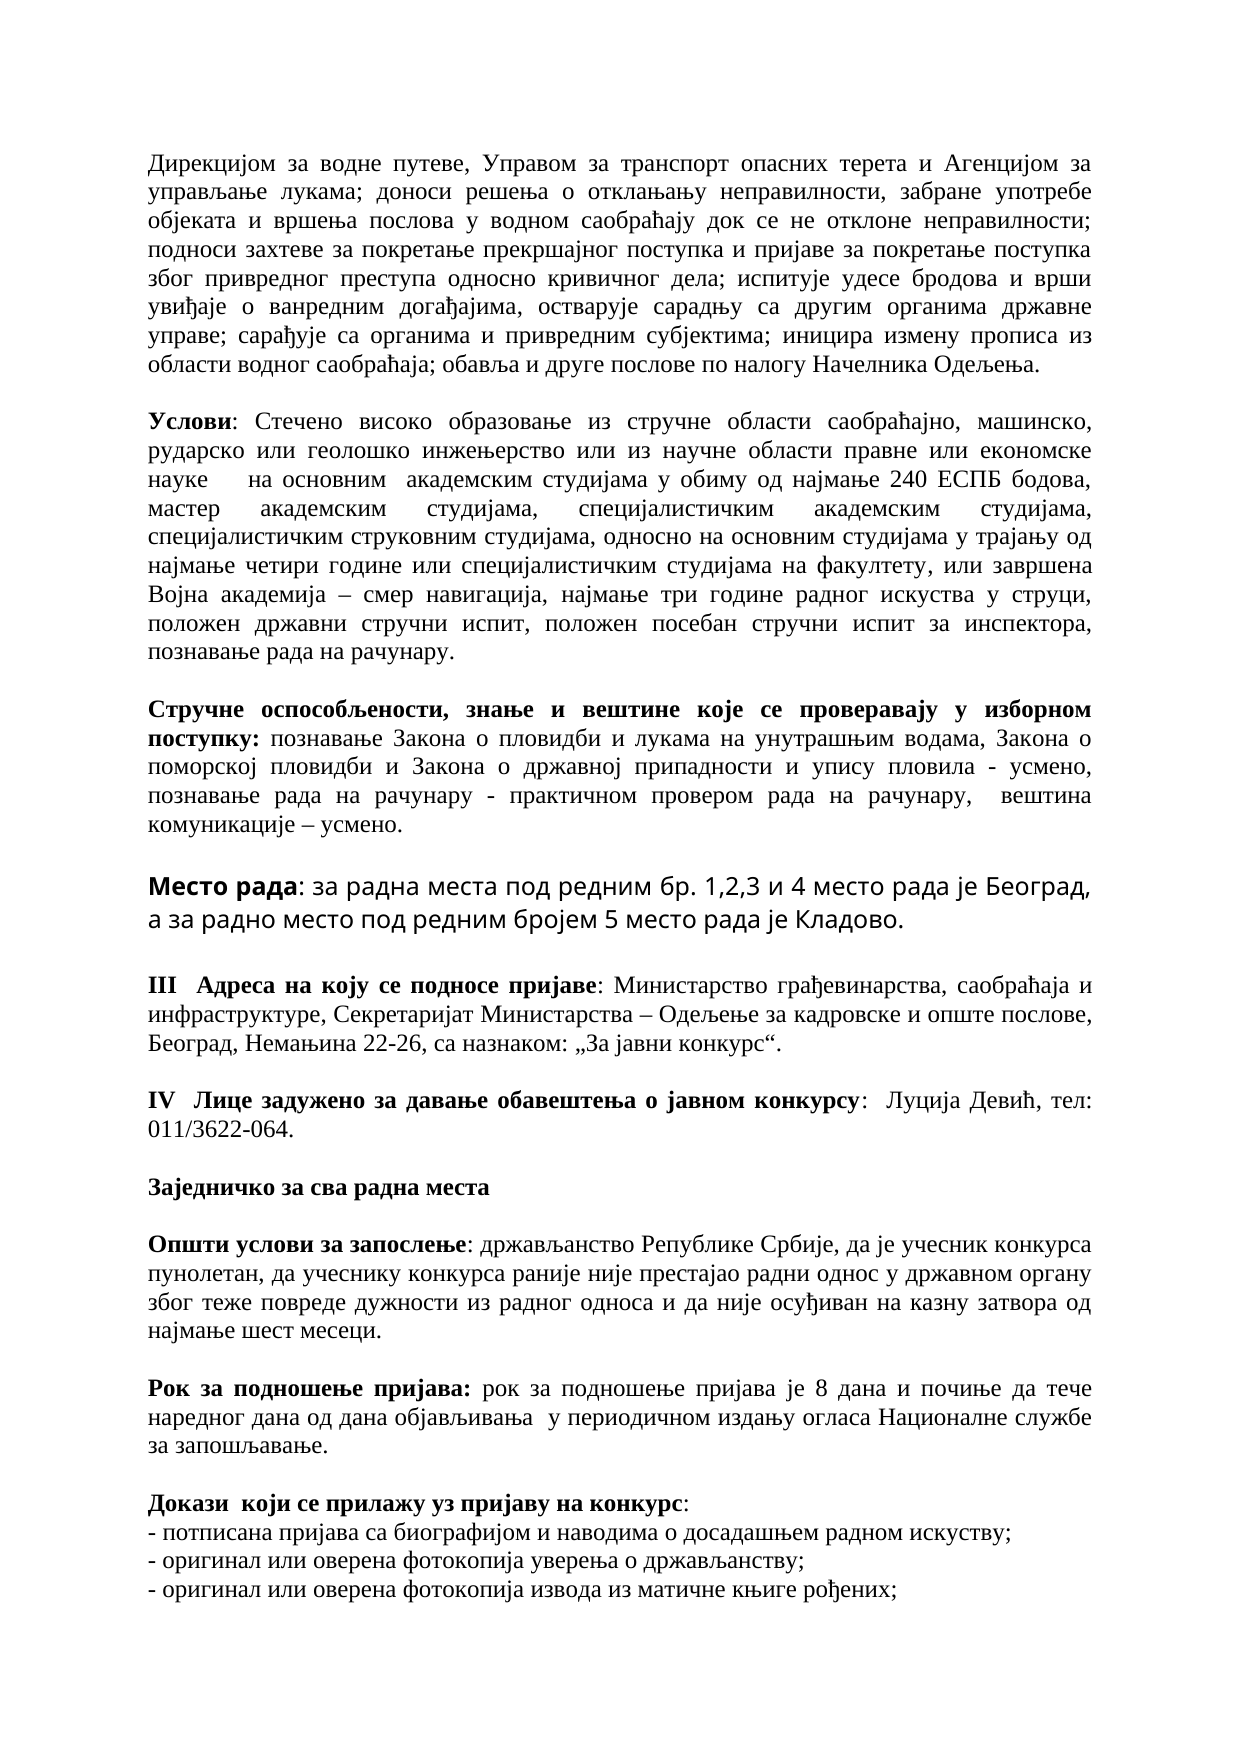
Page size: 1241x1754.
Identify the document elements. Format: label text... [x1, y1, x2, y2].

text IV Лице задужено за давање обавештења о јавном конкурсу: Луција Девић, тел: 011/3622-064. [148, 1085, 1093, 1143]
text Докази који се прилажу уз пријаву на конкурс: [148, 1488, 1093, 1517]
text - потписана пријава са биографијом и наводима о досадашњем радном искуству; [148, 1517, 1093, 1545]
text - оригинал или оверена фотокопија извода из матичне књиге рођених; [148, 1574, 1093, 1603]
text Заједничко за сва радна места [148, 1172, 1093, 1200]
text Стручне оспособљености, знање и вештине које се проверавају у изборном поступку: познавање Закона о пловидби и лукама на унутрашњим водама, Закона о поморској пловидби и Закона о државној припадности и упису пловила - усмено, познавање рада на рачунару - практичном провером рада на рачунару, вештина комуникације – усмено. [148, 694, 1093, 838]
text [148, 148, 1093, 378]
text Услови: Стечено високо образовање из стручне области саобраћајно, машинско, рударско или геолошко инжењерство или из научне области правне или економске науке на основним академским студијама у обиму од најмање 240 ЕСПБ бодова, мастер академским студијама, специјалистичким академским студијама, специјалистичким струковним студијама, односно на основним студијама у трајању од најмање четири године или специјалистичким студијама на факултету, или завршена Војна академија – смер навигација, најмање три године радног искуства у струци, положен државни стручни испит, положен посебан стручни испит за инспектора, познавање рада на рачунару. [148, 406, 1093, 665]
text - оригинал или оверена фотокопија уверења о држављанству; [148, 1545, 1093, 1574]
text Рок за подношење пријава: рок за подношење пријава је 8 дана и почиње да тече наредног дана од дана објављивања у периодичном издању огласа Националне службе за запошљавање. [148, 1373, 1093, 1459]
text Општи услови за запослење: држављанство Републике Србије, да је учесник конкурса пунолетан, да учеснику конкурса раније није престајао радни однос у државном органу због теже повреде дужности из радног односа и да није осуђиван на казну затвора од најмање шест месеци. [148, 1229, 1093, 1344]
text Место рада: за радна места под редним бр. 1,2,3 и 4 место рада је Београд, а за радно место под редним бројем 5 место рада је Кладово. [148, 868, 1093, 936]
text III Адреса на коју се подносе пријаве: Министарство грађевинарства, саобраћаја и инфраструктуре, Секретаријат Министарства – Одељење за кадровске и опште послове, Београд, Немањина 22-26, са назнаком: „За јавни конкурс“. [148, 970, 1093, 1057]
